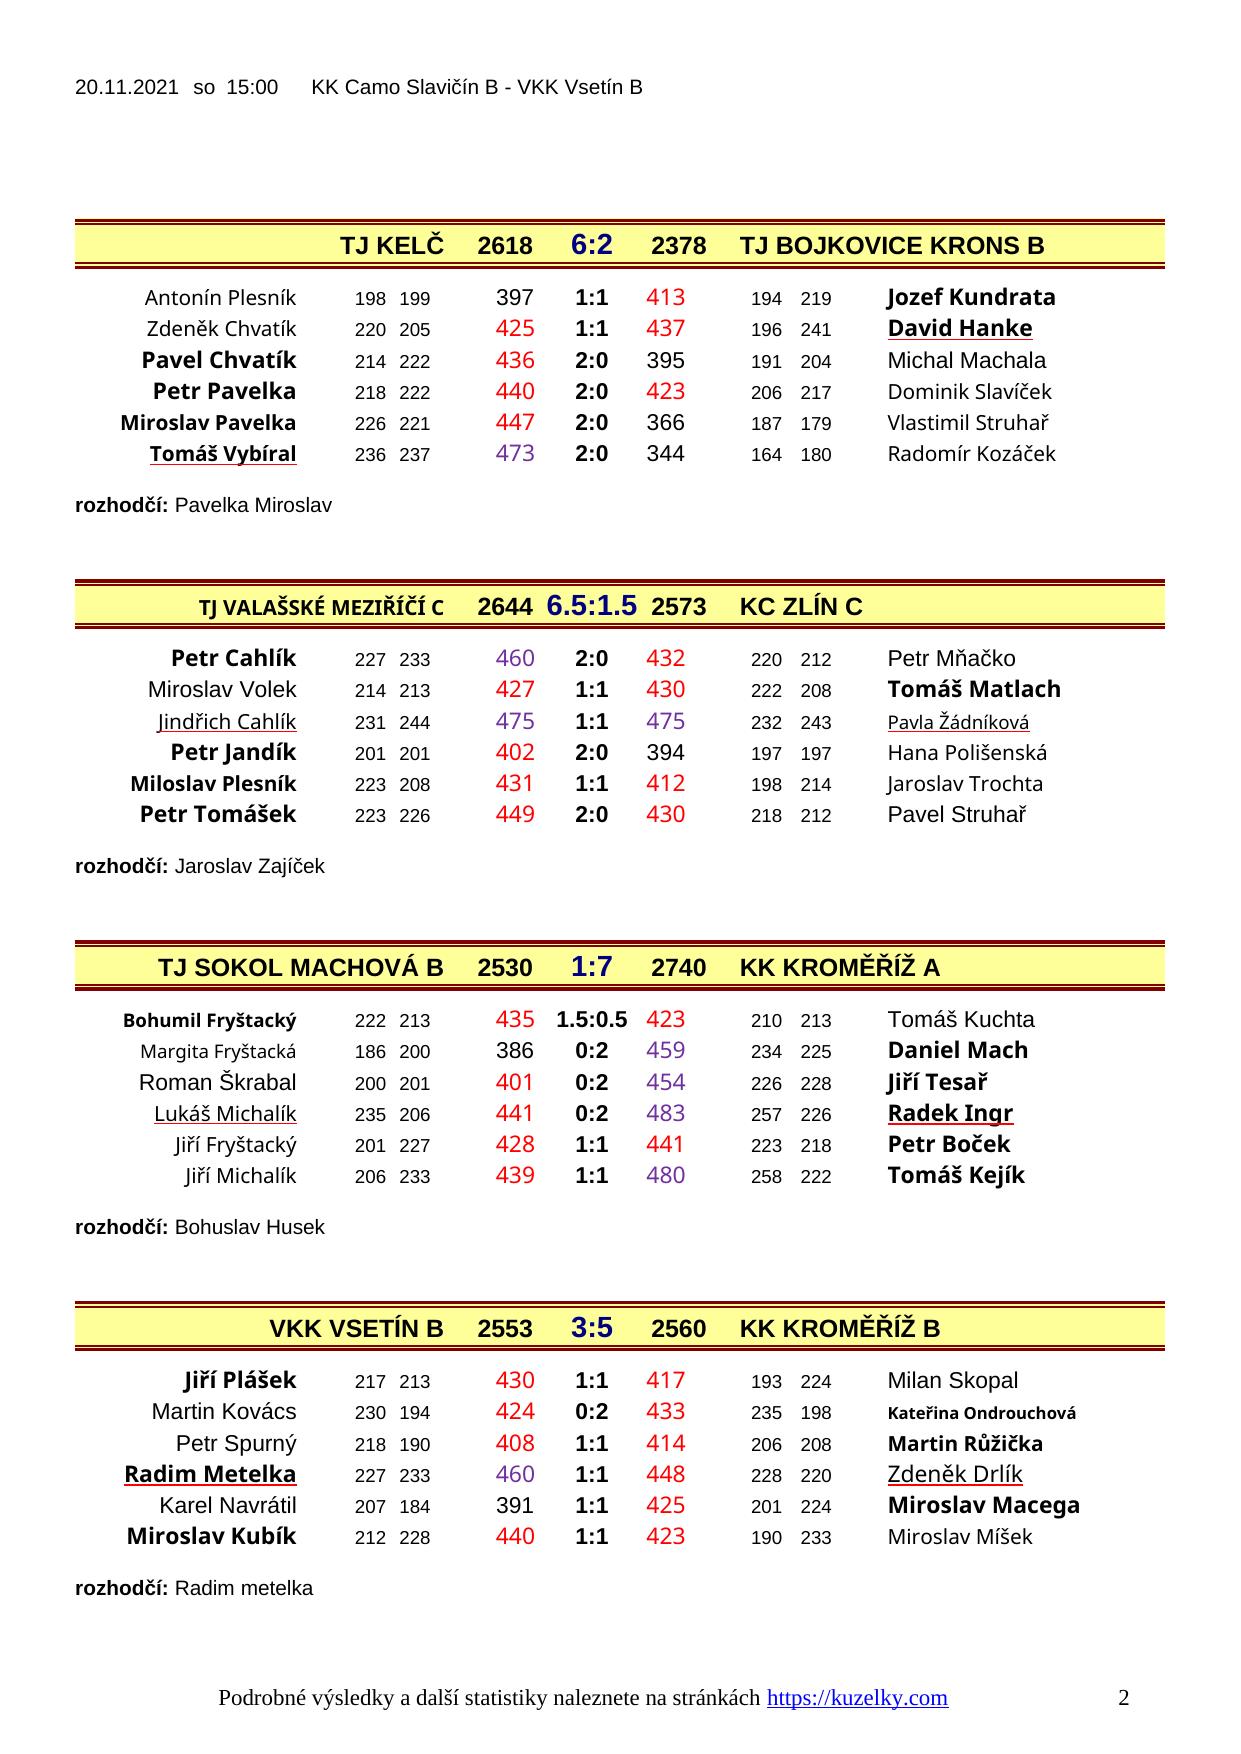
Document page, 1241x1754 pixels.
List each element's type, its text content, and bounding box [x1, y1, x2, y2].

text Radim Metelka 227 233 460 1:1 448 228 220 Zdeněk Drlík [75, 1458, 1165, 1489]
text rozhodčí: Bohuslav Husek [75, 1214, 1165, 1238]
text Tomáš Vybíral 236 237 473 2:0 344 164 180 Radomír Kozáček [75, 437, 1165, 469]
text Zdeněk Chvatík 220 205 425 1:1 437 196 241 David Hanke [75, 312, 1165, 344]
text VKK Vsetín B 2553 3:5 2560 KK Kroměříž B [75, 1308, 1165, 1345]
text Martin Kovács 230 194 424 0:2 433 235 198 Kateřina Ondrouchová [75, 1395, 1165, 1426]
text 20.11.2021 so 15:00 KK Camo Slavičín B - VKK Vsetín B [75, 75, 1165, 99]
text rozhodčí: Radim metelka [75, 1575, 1165, 1599]
text Petr Jandík 201 201 402 2:0 394 197 197 Hana Polišenská [75, 736, 1165, 767]
text Karel Navrátil 207 184 391 1:1 425 201 224 Miroslav Macega [75, 1489, 1165, 1520]
text Petr Cahlík 227 233 460 2:0 432 220 212 Petr Mňačko [75, 642, 1165, 673]
text Miroslav Kubík 212 228 440 1:1 423 190 233 Miroslav Míšek [75, 1520, 1165, 1551]
text Miroslav Pavelka 226 221 447 2:0 366 187 179 Vlastimil Struhař [75, 406, 1165, 437]
text Margita Fryštacká 186 200 386 0:2 459 234 225 Daniel Mach [75, 1034, 1165, 1066]
text Petr Tomášek 223 226 449 2:0 430 218 212 Pavel Struhař [75, 798, 1165, 829]
text Jindřich Cahlík 231 244 475 1:1 475 232 243 Pavla Žádníková [75, 704, 1165, 736]
text Jiří Plášek 217 213 430 1:1 417 193 224 Milan Skopal [75, 1364, 1165, 1395]
text Petr Pavelka 218 222 440 2:0 423 206 217 Dominik Slavíček [75, 375, 1165, 406]
text TJ Kelč 2618 6:2 2378 TJ Bojkovice Krons B [75, 225, 1165, 262]
text Roman Škrabal 200 201 401 0:2 454 226 228 Jiří Tesař [75, 1066, 1165, 1097]
text Miloslav Plesník 223 208 431 1:1 412 198 214 Jaroslav Trochta [75, 767, 1165, 798]
text Jiří Michalík 206 233 439 1:1 480 258 222 Tomáš Kejík [75, 1159, 1165, 1191]
text Miroslav Volek 214 213 427 1:1 430 222 208 Tomáš Matlach [75, 673, 1165, 704]
text Antonín Plesník 198 199 397 1:1 413 194 219 Jozef Kundrata [75, 281, 1165, 312]
text TJ Sokol Machová B 2530 1:7 2740 KK Kroměříž A [75, 947, 1165, 984]
text Jiří Fryštacký 201 227 428 1:1 441 223 218 Petr Boček [75, 1128, 1165, 1159]
text rozhodčí: Jaroslav Zajíček [75, 853, 1165, 877]
text Bohumil Fryštacký 222 213 435 1.5:0.5 423 210 213 Tomáš Kuchta [75, 1003, 1165, 1034]
text Lukáš Michalík 235 206 441 0:2 483 257 226 Radek Ingr [75, 1097, 1165, 1128]
text TJ Valašské Meziříčí C 2644 6.5:1.5 2573 KC Zlín C [75, 586, 1165, 623]
text rozhodčí: Pavelka Miroslav [75, 493, 1165, 517]
text Petr Spurný 218 190 408 1:1 414 206 208 Martin Růžička [75, 1426, 1165, 1458]
text Pavel Chvatík 214 222 436 2:0 395 191 204 Michal Machala [75, 344, 1165, 375]
